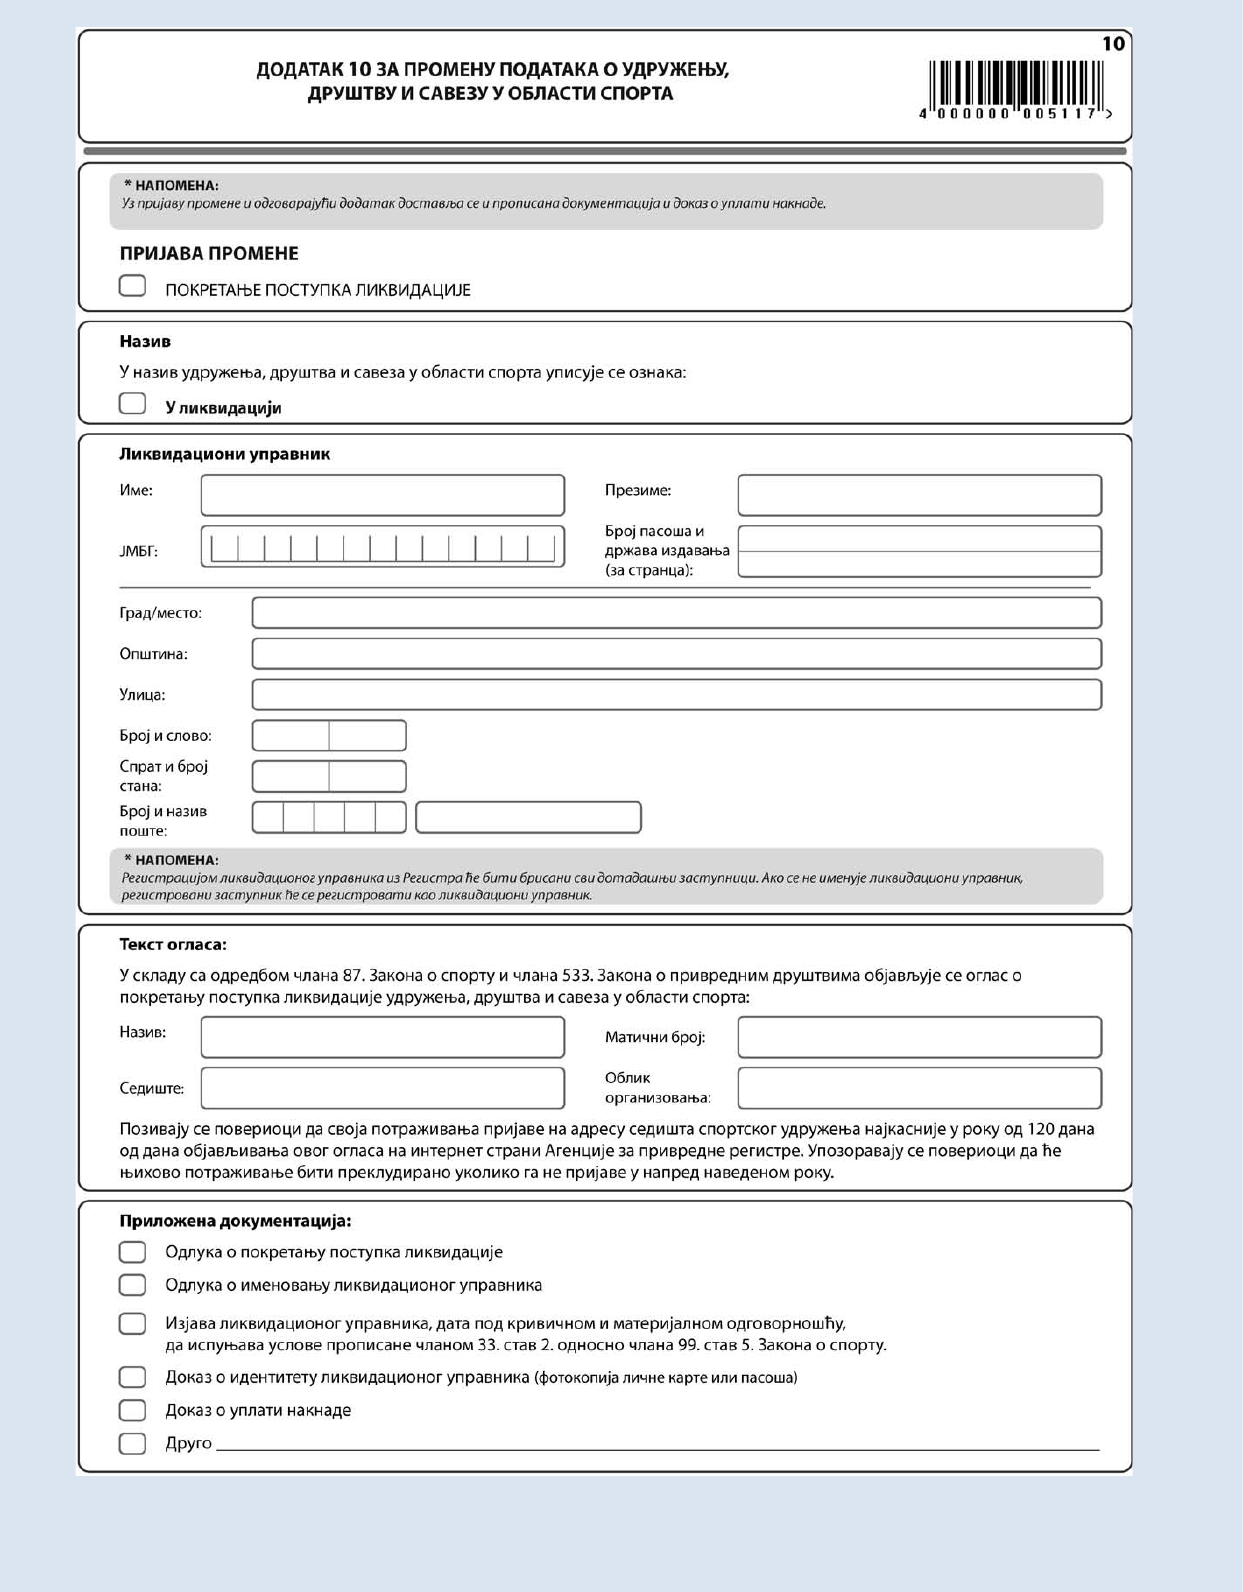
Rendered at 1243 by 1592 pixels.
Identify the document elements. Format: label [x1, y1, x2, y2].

picture [75, 27, 1133, 1476]
